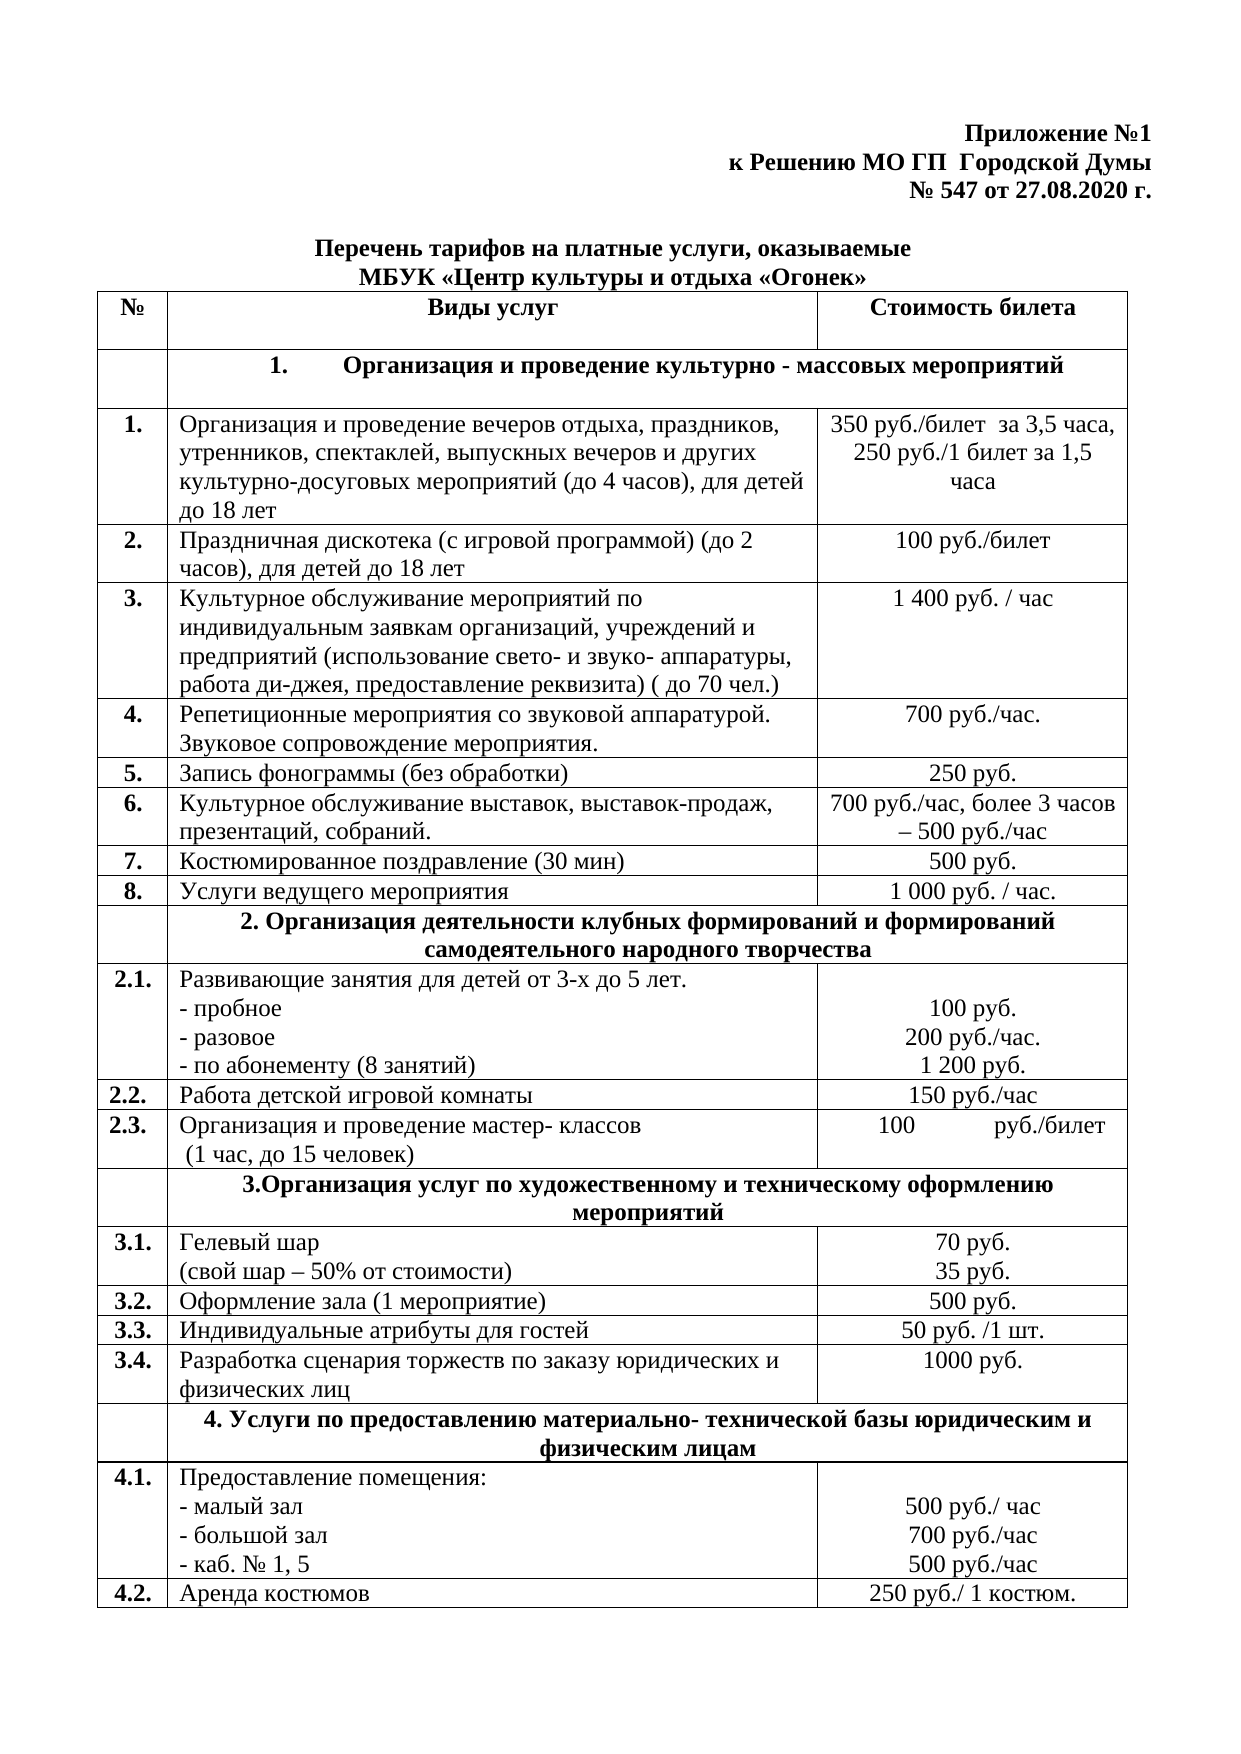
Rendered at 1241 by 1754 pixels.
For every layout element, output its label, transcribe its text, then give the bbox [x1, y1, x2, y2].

table_cell 70 руб. 35 руб. [818, 1227, 1127, 1285]
table_cell 3.2. [98, 1286, 167, 1314]
table_cell 4.2. [98, 1579, 167, 1607]
table_cell 2.2. [98, 1080, 167, 1109]
table_cell 4.1. [98, 1463, 167, 1577]
table_cell Организация и проведение вечеров отдыха, праздников, утренников, спектаклей, выпускных вечеров и других культурно-досуговых мероприятий (до 4 часов), для детей до 18 лет [168, 409, 817, 524]
table_cell Услуги ведущего мероприятия [168, 876, 817, 905]
table_cell Культурное обслуживание мероприятий по индивидуальным заявкам организаций, учреждений и предприятий (использование свето- и звуко- аппаратуры, работа ди-джея, предоставление реквизита) ( до 70 чел.) [168, 583, 817, 698]
text Перечень тарифов на платные услуги, оказываемые [74, 233, 1152, 262]
table_cell 3.Организация услуг по художественному и техническому оформлению мероприятий [168, 1169, 1127, 1226]
table_cell 8. [98, 876, 167, 905]
table_cell 3. [98, 583, 167, 698]
table_cell Гелевый шар (свой шар – 50% от стоимости) [168, 1227, 817, 1285]
table_cell 250 руб./ 1 костюм. [818, 1579, 1127, 1607]
table_header Виды услуг [168, 292, 817, 349]
table_header Стоимость билета [818, 292, 1127, 349]
table_cell 1. [98, 409, 167, 524]
table_cell 100 руб. 200 руб./час. 1 200 руб. [818, 964, 1127, 1079]
table_cell Праздничная дискотека (с игровой программой) (до 2 часов), для детей до 18 лет [168, 525, 817, 582]
table_cell 5. [98, 758, 167, 787]
table_cell 500 руб./ час 700 руб./час 500 руб./час [818, 1463, 1127, 1577]
table_cell Организация и проведение культурно - массовых мероприятий [168, 350, 1127, 408]
table_cell 2. [98, 525, 167, 582]
table_cell 3.1. [98, 1227, 167, 1285]
table_cell 1 400 руб. / час [818, 583, 1127, 698]
table_cell 100 руб./билет [818, 525, 1127, 582]
table_cell Предоставление помещения: - малый зал - большой зал - каб. № 1, 5 [168, 1463, 817, 1577]
table_cell 250 руб. [818, 758, 1127, 787]
table_cell Оформление зала (1 мероприятие) [168, 1286, 817, 1314]
table_cell 50 руб. /1 шт. [818, 1316, 1127, 1344]
table_cell 2.3. [98, 1110, 167, 1168]
table_cell Запись фонограммы (без обработки) [168, 758, 817, 787]
table_cell 350 руб./билет за 3,5 часа, 250 руб./1 билет за 1,5 часа [818, 409, 1127, 524]
table_cell 4. Услуги по предоставлению материально- технической базы юридическим и физическим лицам [168, 1404, 1127, 1461]
table_cell 700 руб./час. [818, 699, 1127, 757]
table_header № [98, 292, 167, 349]
table_cell [98, 1404, 167, 1461]
table_cell [98, 1169, 167, 1226]
table_cell 2. Организация деятельности клубных формирований и формирований самодеятельного народного творчества [168, 906, 1127, 963]
text к Решению МО ГП Городской Думы [74, 147, 1152, 176]
table_cell Работа детской игровой комнаты [168, 1080, 817, 1109]
table_cell Организация и проведение мастер- классов (1 час, до 15 человек) [168, 1110, 817, 1168]
table_cell 150 руб./час [818, 1080, 1127, 1109]
table_cell 3.3. [98, 1316, 167, 1344]
table_cell Культурное обслуживание выставок, выставок-продаж, презентаций, собраний. [168, 788, 817, 845]
table_cell 7. [98, 846, 167, 875]
table_cell 700 руб./час, более 3 часов – 500 руб./час [818, 788, 1127, 845]
table_cell 2.1. [98, 964, 167, 1079]
table_cell 1 000 руб. / час. [818, 876, 1127, 905]
table_cell 500 руб. [818, 1286, 1127, 1314]
text № 547 от 27.08.2020 г. [74, 176, 1152, 204]
table_cell [98, 906, 167, 963]
table_cell Репетиционные мероприятия со звуковой аппаратурой. Звуковое сопровождение мероприятия. [168, 699, 817, 757]
table_cell 4. [98, 699, 167, 757]
table_cell 500 руб. [818, 846, 1127, 875]
table_cell 3.4. [98, 1345, 167, 1403]
table_cell Развивающие занятия для детей от 3-х до 5 лет. - пробное - разовое - по абонементу (8 занятий) [168, 964, 817, 1079]
table_cell 1000 руб. [818, 1345, 1127, 1403]
text Приложение №1 [74, 118, 1152, 147]
table_cell руб./билет [818, 1110, 1127, 1168]
table_cell Разработка сценария торжеств по заказу юридических и физических лиц [168, 1345, 817, 1403]
table_cell Индивидуальные атрибуты для гостей [168, 1316, 817, 1344]
table_cell Костюмированное поздравление (30 мин) [168, 846, 817, 875]
table_cell [98, 350, 167, 408]
table_cell 6. [98, 788, 167, 845]
text МБУК «Центр культуры и отдыха «Огонек» [74, 262, 1152, 291]
table_cell Аренда костюмов [168, 1579, 817, 1607]
